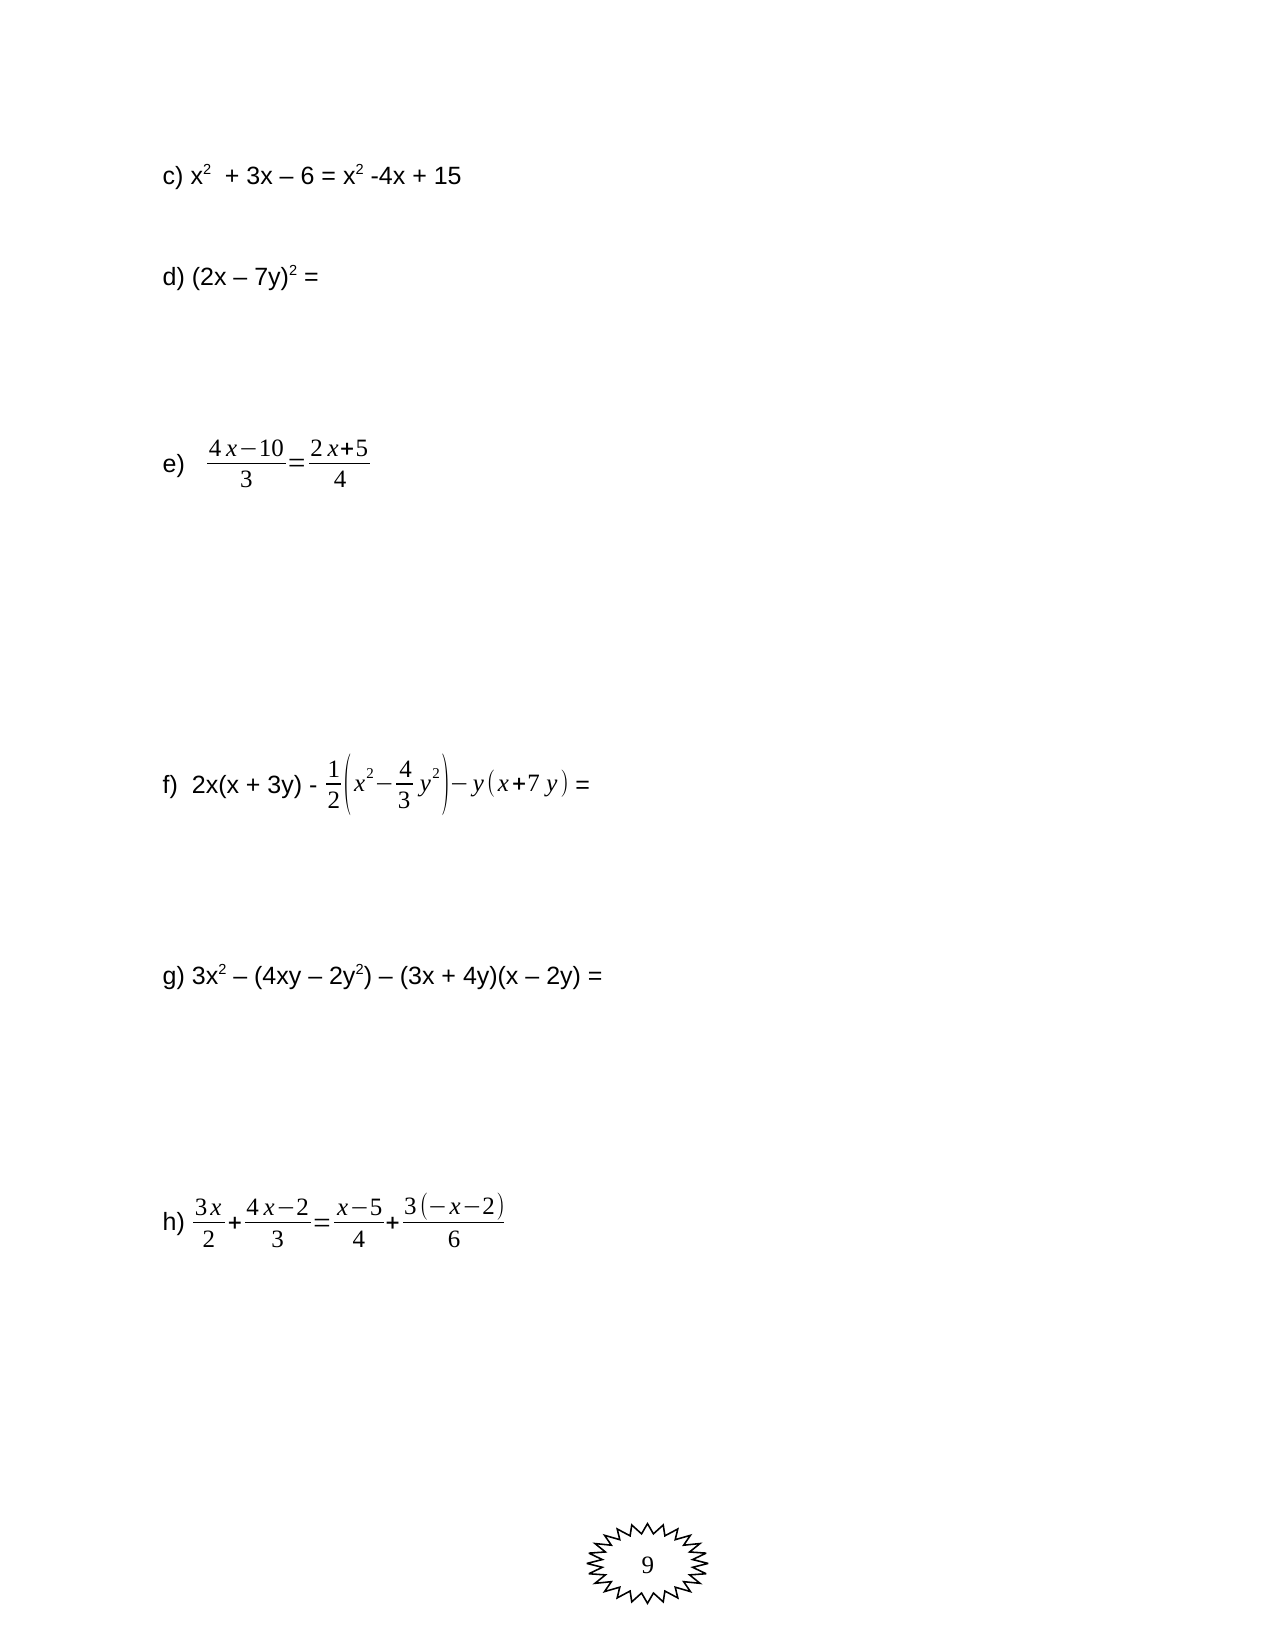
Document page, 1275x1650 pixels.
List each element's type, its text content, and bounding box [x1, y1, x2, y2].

text g) 3x2 – (4xy – 2y2) – (3x + 4y)(x – 2y) = [162, 961, 1194, 989]
text e) [162, 434, 1194, 493]
text d) (2x – 7y)2 = [162, 262, 1194, 291]
text c) x2 + 3x – 6 = x2 -4x + 15 [162, 161, 1194, 190]
text h) [162, 1191, 1194, 1252]
text f) 2x(x + 3y) - = [162, 752, 1194, 817]
